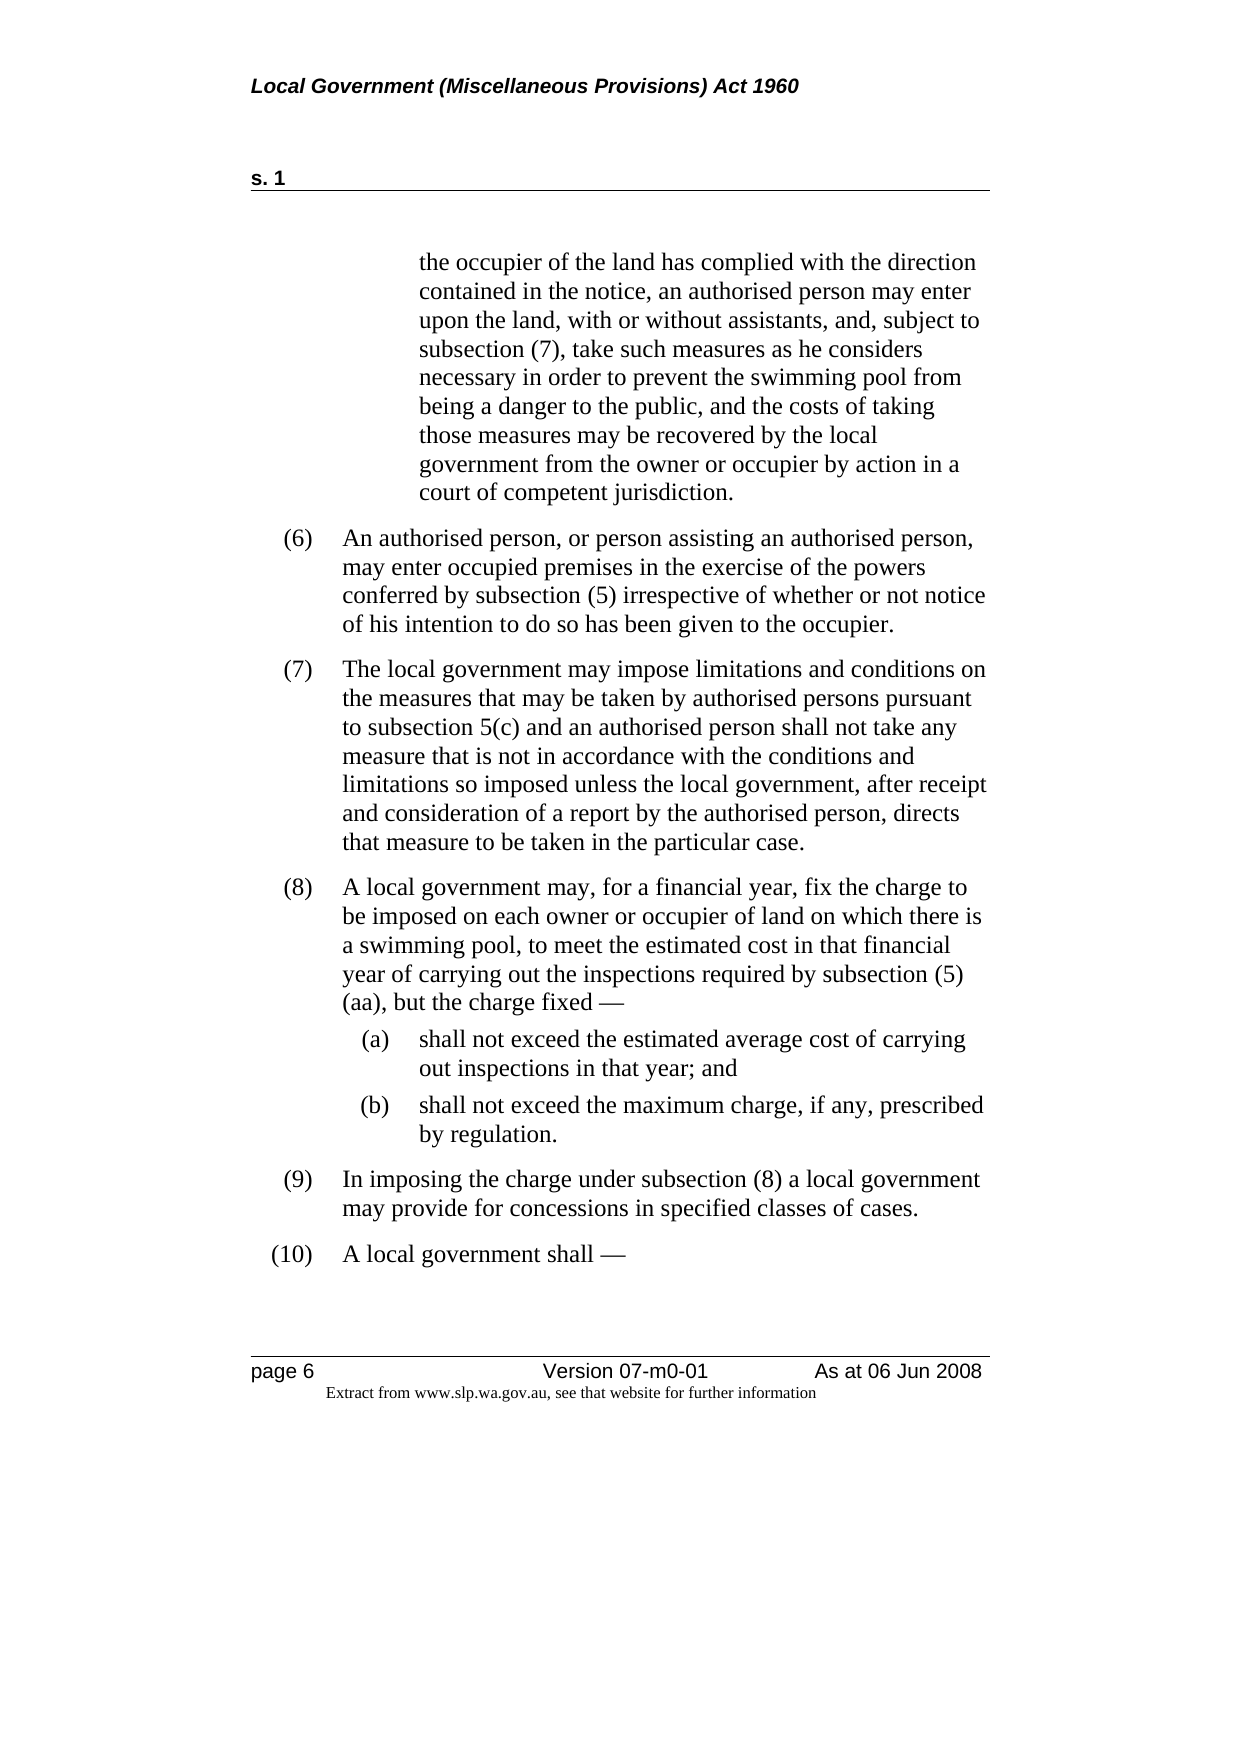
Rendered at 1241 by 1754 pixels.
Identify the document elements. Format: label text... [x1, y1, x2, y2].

text (9) In imposing the charge under subsection (8) a local government may provide for concessions in specified classes of cases. [251, 1164, 990, 1222]
text (b) shall not exceed the maximum charge, if any, prescribed by regulation. [251, 1090, 990, 1148]
text (a) shall not exceed the estimated average cost of carrying out inspections in that year; and [251, 1024, 990, 1082]
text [251, 247, 990, 506]
text (7) The local government may impose limitations and conditions on the measures that may be taken by authorised persons pursuant to subsection 5(c) and an authorised person shall not take any measure that is not in accordance with the conditions and limitations so imposed unless the local government, after receipt and consideration of a report by the authorised person, directs that measure to be taken in the particular case. [251, 654, 990, 856]
text (8) A local government may, for a financial year, fix the charge to be imposed on each owner or occupier of land on which there is a swimming pool, to meet the estimated cost in that financial year of carrying out the inspections required by subsection (5)(aa), but the charge fixed — [251, 872, 990, 1016]
text (10) A local government shall — [251, 1239, 990, 1267]
text (6) An authorised person, or person assisting an authorised person, may enter occupied premises in the exercise of the powers conferred by subsection (5) irrespective of whether or not notice of his intention to do so has been given to the occupier. [251, 523, 990, 638]
